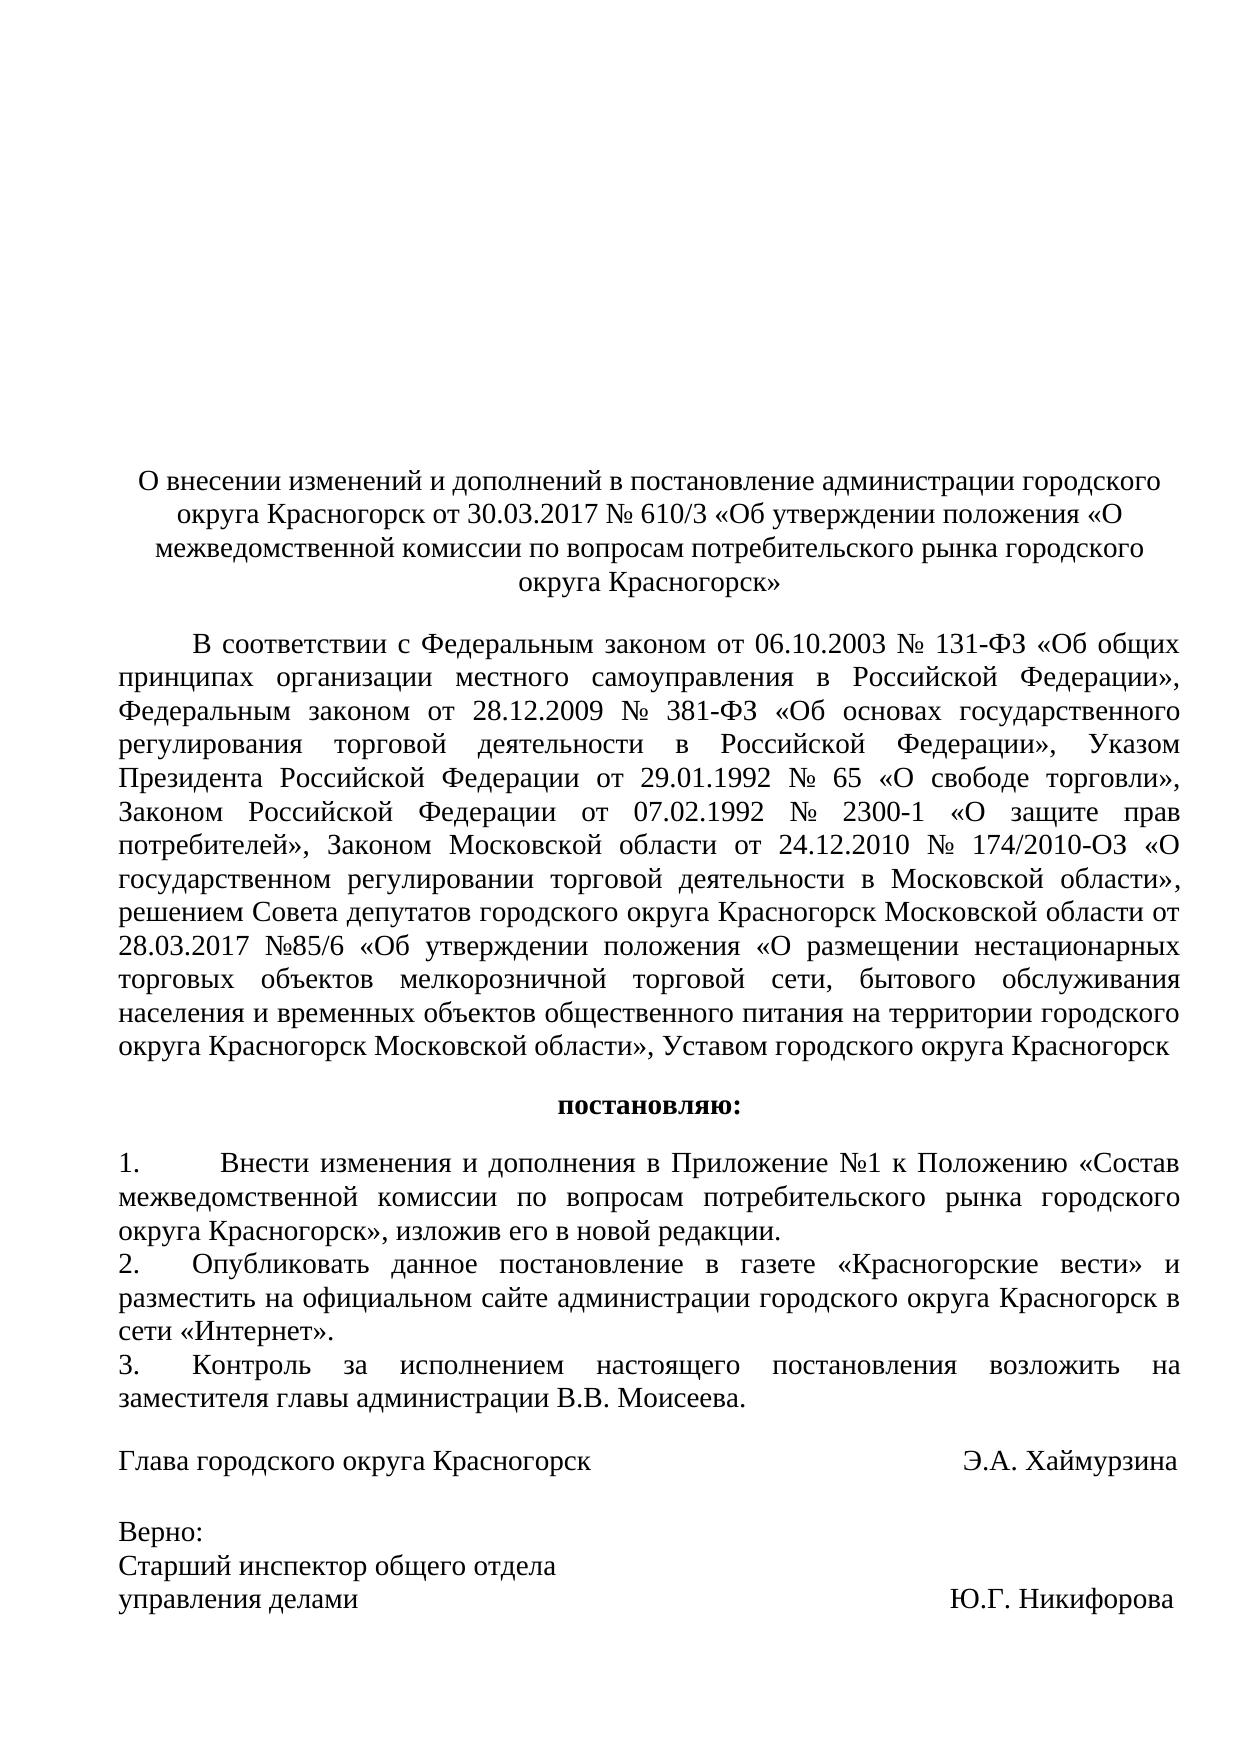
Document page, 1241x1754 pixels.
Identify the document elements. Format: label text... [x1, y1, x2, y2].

text Верно: [118, 1514, 1181, 1548]
text Глава городского округа Красногорск Э.А. Хаймурзина [118, 1443, 1181, 1476]
list Внести изменения и дополнения в Приложение №1 к Положению «Состав межведомственной комиссии по вопросам потребительского рынка городского округа Красногорск», изложив его в новой редакции. [118, 1146, 1181, 1246]
text постановляю: [118, 1087, 1181, 1121]
list Опубликовать данное постановление в газете «Красногорские вести» и разместить на официальном сайте администрации городского округа Красногорск в сети «Интернет». [118, 1246, 1181, 1347]
text В соответствии с Федеральным законом от 06.10.2003 № 131-ФЗ «Об общих принципах организации местного самоуправления в Российской Федерации», Федеральным законом от 28.12.2009 № 381-ФЗ «Об основах государственного регулирования торговой деятельности в Российской Федерации», Указом Президента Российской Федерации от 29.01.1992 № 65 «О свободе торговли», Законом Российской Федерации от 07.02.1992 № 2300-1 «О защите прав потребителей», Законом Московской области от 24.12.2010 № 174/2010-ОЗ «О государственном регулировании торговой деятельности в Московской области», решением Совета депутатов городского округа Красногорск Московской области от 28.03.2017 №85/6 «Об утверждении положения «О размещении нестационарных торговых объектов мелкорозничной торговой сети, бытового обслуживания населения и временных объектов общественного питания на территории городского округа Красногорск Московской области», Уставом городского округа Красногорск [118, 626, 1181, 1062]
list Контроль за исполнением настоящего постановления возложить на заместителя главы администрации В.В. Моисеева. [118, 1347, 1181, 1414]
text О внесении изменений и дополнений в постановление администрации городского округа Красногорск от 30.03.2017 № 610/3 «Об утверждении положения «О межведомственной комиссии по вопросам потребительского рынка городского округа Красногорск» [118, 463, 1181, 597]
text управления делами Ю.Г. Никифорова [118, 1582, 1181, 1615]
text Старший инспектор общего отдела [118, 1548, 1181, 1582]
